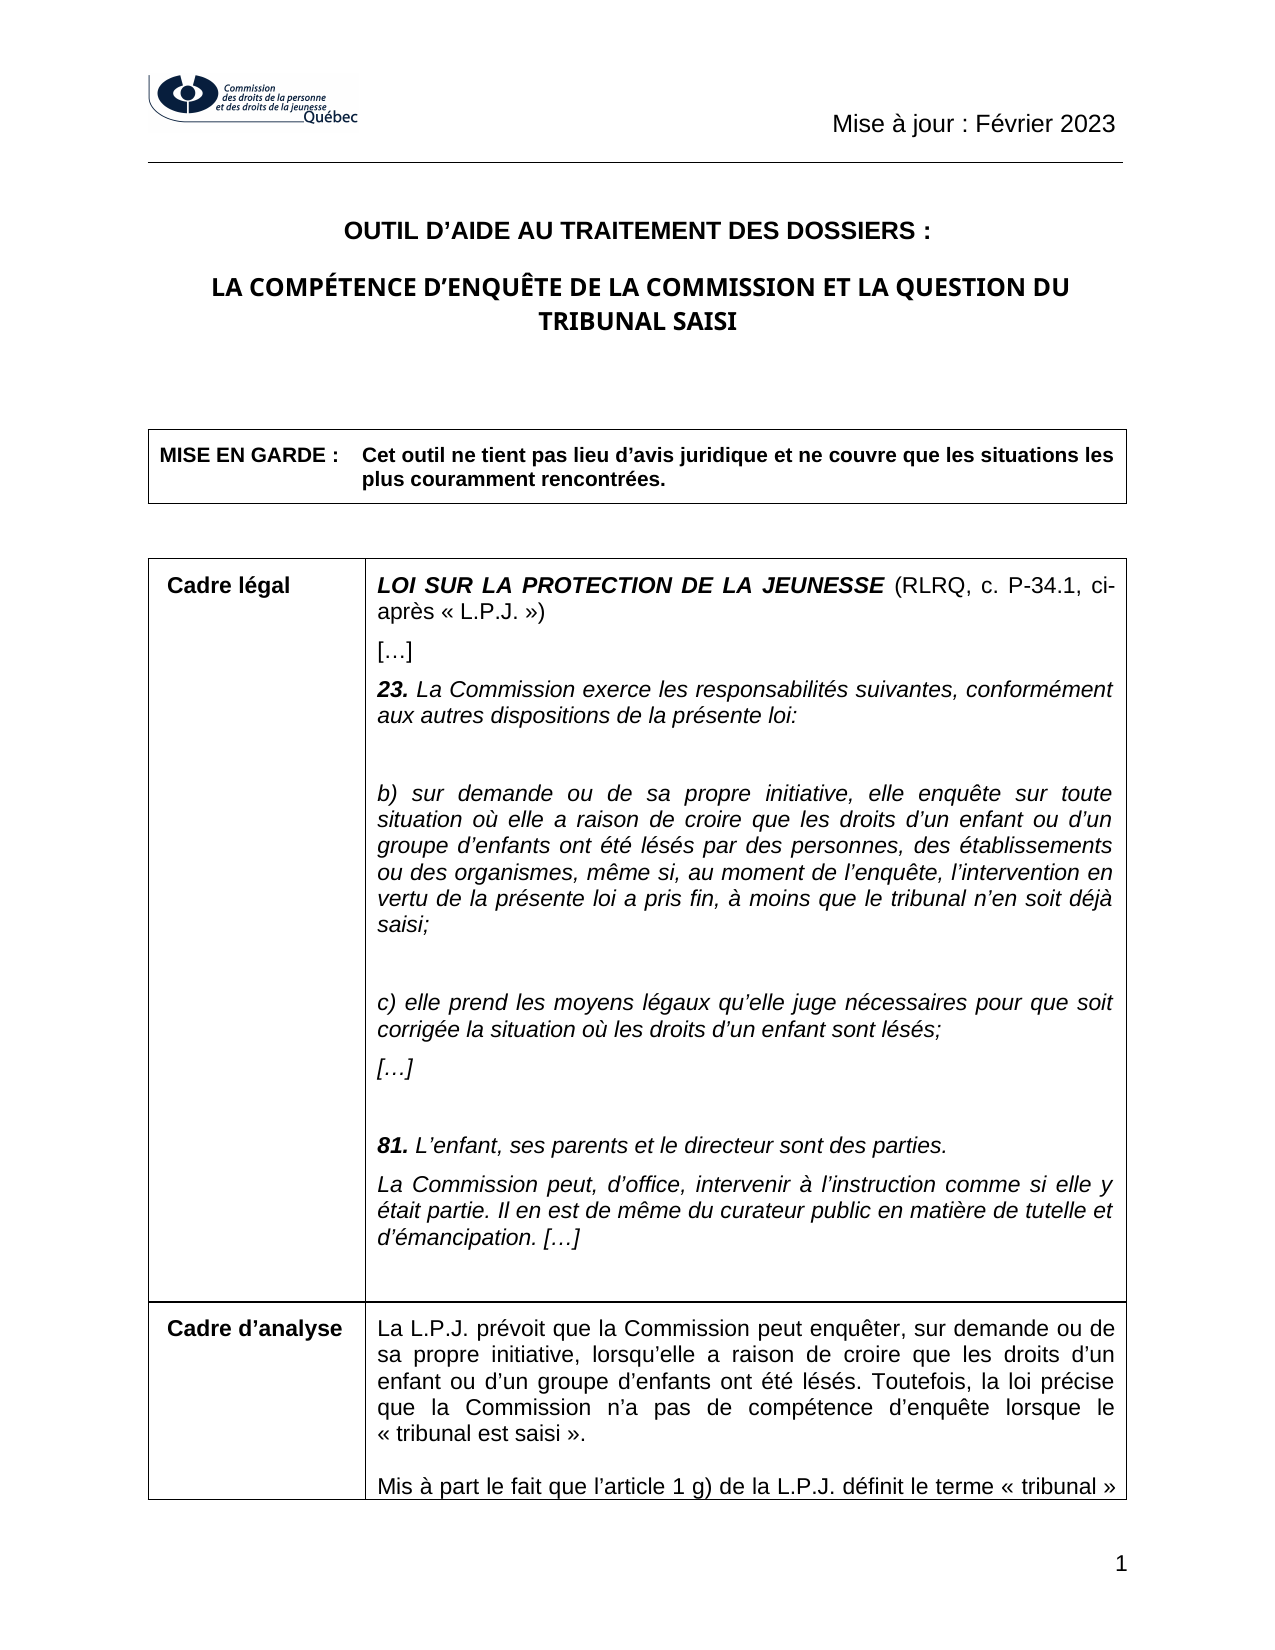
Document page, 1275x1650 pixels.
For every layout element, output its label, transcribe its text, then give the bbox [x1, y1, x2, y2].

table_header LOI SUR LA PROTECTION DE LA JEUNESSE (RLRQ, c. P-34.1, ci-après « L.P.J. ») […] 23. La Commission exerce les responsabilités suivantes, conformément aux autres dispositions de la présente loi: b) sur demande ou de sa propre initiative, elle enquête sur toute situation où elle a raison de croire que les droits d’un enfant ou d’un groupe d’enfants ont été lésés par des personnes, des établissements ou des organismes, même si, au moment de l’enquête, l’intervention en vertu de la présente loi a pris fin, à moins que le tribunal n’en soit déjà saisi; c) elle prend les moyens légaux qu’elle juge nécessaires pour que soit corrigée la situation où les droits d’un enfant sont lésés; […] 81. L’enfant, ses parents et le directeur sont des parties. La Commission peut, d’office, intervenir à l’instruction comme si elle y était partie. Il en est de même du curateur public en matière de tutelle et d’émancipation. […] [366, 559, 1126, 1301]
picture [147, 73, 359, 133]
text LA COMPÉTENCE D’ENQUÊTE DE LA COMMISSION ET LA QUESTION DU TRIBUNAL SAISI [148, 270, 1127, 338]
table_header Cadre légal [149, 559, 365, 1301]
text OUTIL D’AIDE AU TRAITEMENT DES DOSSIERS : [148, 216, 1127, 245]
table_header MISE EN GARDE : Cet outil ne tient pas lieu d’avis juridique et ne couvre que les situations les plus couramment rencontrées. [149, 430, 1126, 503]
table_cell Cadre d’analyse [149, 1303, 365, 1499]
